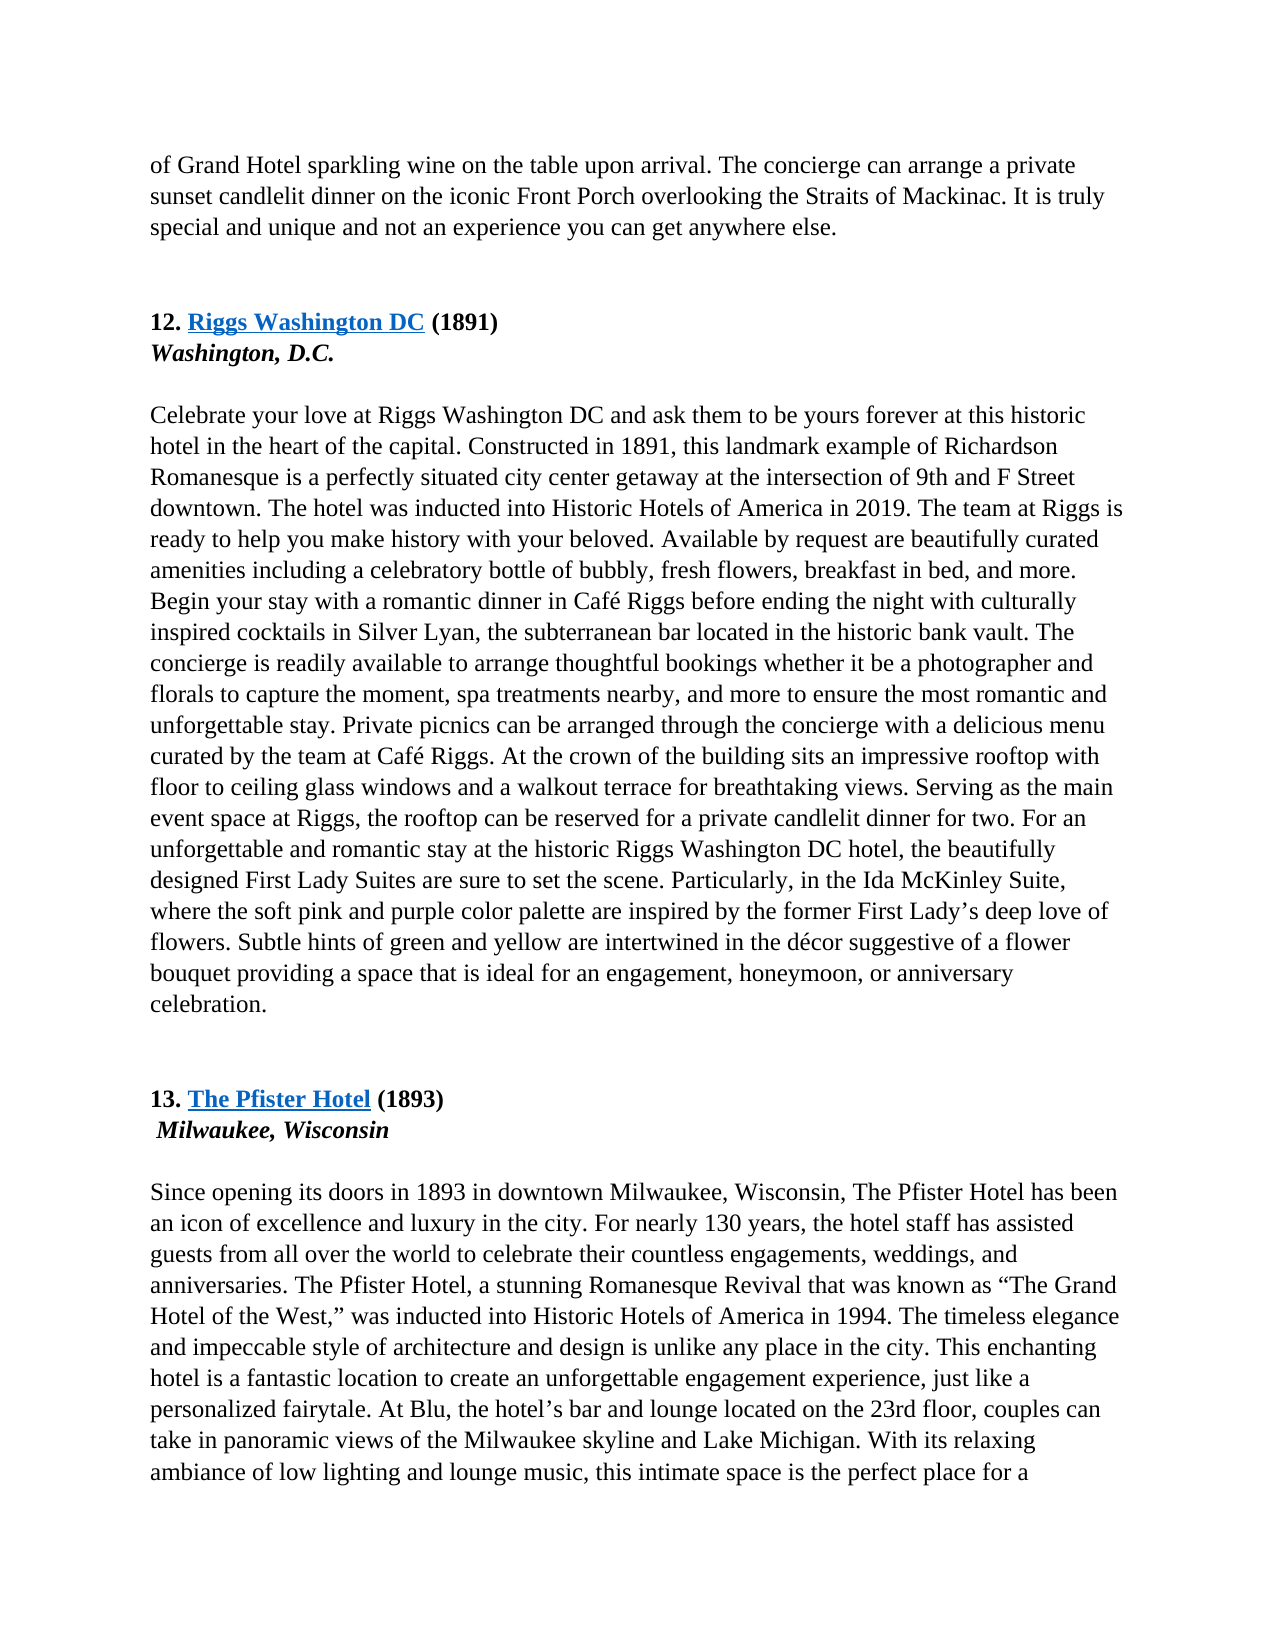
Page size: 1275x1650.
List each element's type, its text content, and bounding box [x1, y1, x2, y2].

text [150, 1084, 1125, 1485]
text 12. Riggs Washington DC (1891) Washington, D.C. Celebrate your love at Riggs Washington DC and ask them to be yours forever at this historic hotel in the heart of the capital. Constructed in 1891, this landmark example of Richardson Romanesque is a perfectly situated city center getaway at the intersection of 9th and F Street downtown. The hotel was inducted into Historic Hotels of America in 2019. The team at Riggs is ready to help you make history with your beloved. Available by request are beautifully curated amenities including a celebratory bottle of bubbly, fresh flowers, breakfast in bed, and more. Begin your stay with a romantic dinner in Café Riggs before ending the night with culturally inspired cocktails in Silver Lyan, the subterranean bar located in the historic bank vault. The concierge is readily available to arrange thoughtful bookings whether it be a photographer and florals to capture the moment, spa treatments nearby, and more to ensure the most romantic and unforgettable stay. Private picnics can be arranged through the concierge with a delicious menu curated by the team at Café Riggs. At the crown of the building sits an impressive rooftop with floor to ceiling glass windows and a walkout terrace for breathtaking views. Serving as the main event space at Riggs, the rooftop can be reserved for a private candlelit dinner for two. For an unforgettable and romantic stay at the historic Riggs Washington DC hotel, the beautifully designed First Lady Suites are sure to set the scene. Particularly, in the Ida McKinley Suite, where the soft pink and purple color palette are inspired by the former First Lady’s deep love of flowers. Subtle hints of green and yellow are intertwined in the décor suggestive of a flower bouquet providing a space that is ideal for an engagement, honeymoon, or anniversary celebration. [150, 307, 1125, 1018]
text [150, 150, 1125, 241]
